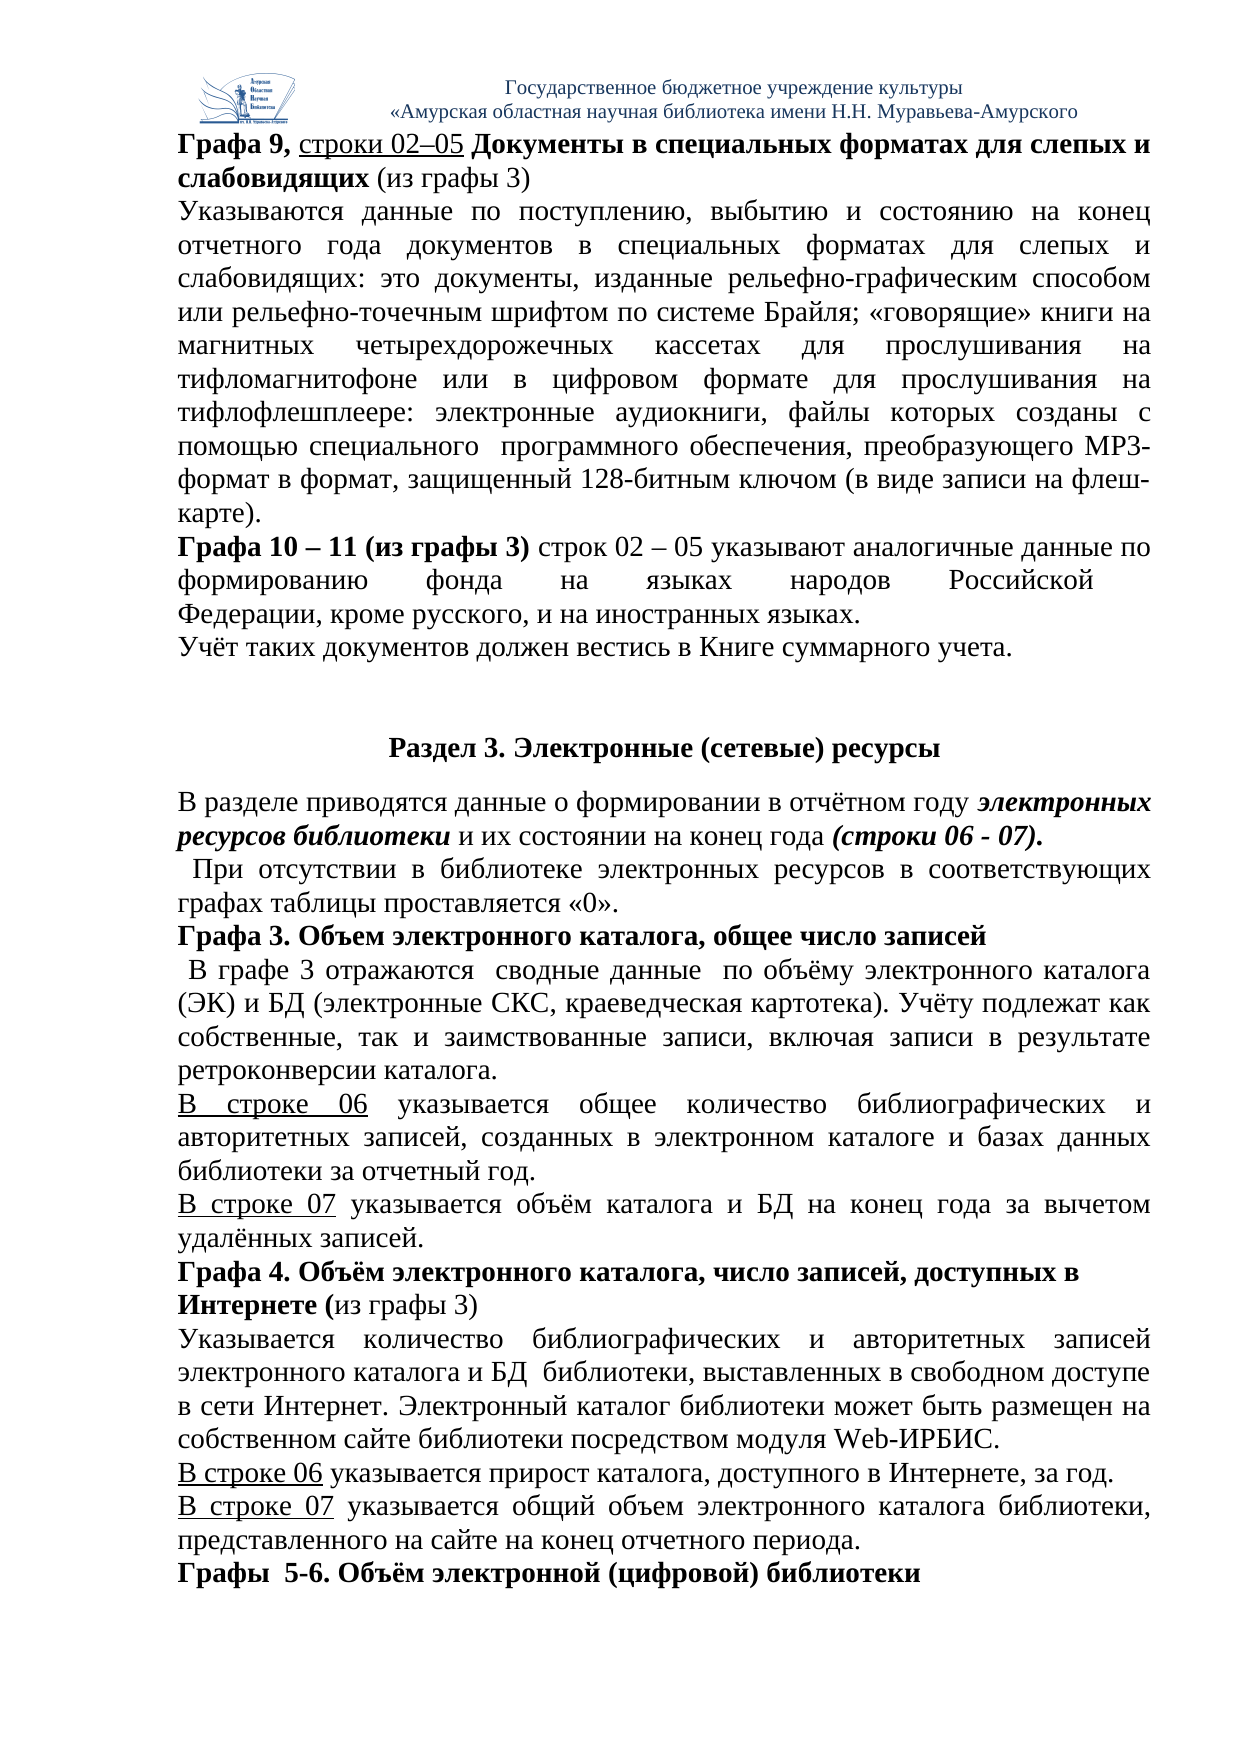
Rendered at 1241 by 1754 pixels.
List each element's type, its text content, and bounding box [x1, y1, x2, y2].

text Указываются данные по поступлению, выбытию и состоянию на конец отчетного года документов в специальных форматах для слепых и слабовидящих: это документы, изданные рельефно-графическим способом или рельефно-точечным шрифтом по системе Брайля; «говорящие» книги на магнитных четырехдорожечных кассетах для прослушивания на тифломагнитофоне или в цифровом формате для прослушивания на тифлофлешплеере: электронные аудиокниги, файлы которых созданы с помощью специального программного обеспечения, преобразующего MP3-формат в формат, защищенный 128-битным ключом (в виде записи на флеш-карте). [177, 193, 1152, 529]
text При отсутствии в библиотеке электронных ресурсов в соответствующих графах таблицы проставляется «0». [177, 851, 1152, 918]
text В разделе приводятся данные о формировании в отчётном году электронных ресурсов библиотеки и их состоянии на конец года (строки 06 - 07). [177, 784, 1152, 851]
text Графа 9, строки 02–05 Документы в специальных форматах для слепых и слабовидящих (из графы 3) [177, 126, 1152, 193]
text В строке 07 указывается объём каталога и БД на конец года за вычетом удалённых записей. [177, 1187, 1152, 1254]
text Графы 5-6. Объём электронной (цифровой) библиотеки [177, 1556, 1152, 1589]
text Графа 10 – 11 (из графы 3) строк 02 – 05 указывают аналогичные данные по формированию фонда на языках народов Российской Федерации, кроме русского, и на иностранных языках. [177, 529, 1152, 629]
text Учёт таких документов должен вестись в Книге суммарного учета. [177, 629, 1152, 663]
text В графе 3 отражаются сводные данные по объёму электронного каталога (ЭК) и БД (электронные СКС, краеведческая картотека). Учёту подлежат как собственные, так и заимствованные записи, включая записи в результате ретроконверсии каталога. [177, 952, 1152, 1086]
text Графа 3. Объем электронного каталога, общее число записей [177, 918, 1152, 952]
text Графа 4. Объём электронного каталога, число записей, доступных в Интернете (из графы 3) [177, 1254, 1152, 1321]
text Указывается количество библиографических и авторитетных записей электронного каталога и БД библиотеки, выставленных в свободном доступе в сети Интернет. Электронный каталог библиотеки может быть размещен на собственном сайте библиотеки посредством модуля Web-ИРБИС. [177, 1321, 1152, 1455]
text В строке 07 указывается общий объем электронного каталога библиотеки, представленного на сайте на конец отчетного периода. [177, 1488, 1152, 1556]
text В строке 06 указывается прирост каталога, доступного в Интернете, за год. [177, 1455, 1152, 1488]
text В строке 06 указывается общее количество библиографических и авторитетных записей, созданных в электронном каталоге и базах данных библиотеки за отчетный год. [177, 1086, 1152, 1187]
text Раздел 3. Электронные (сетевые) ресурсы [177, 730, 1152, 763]
